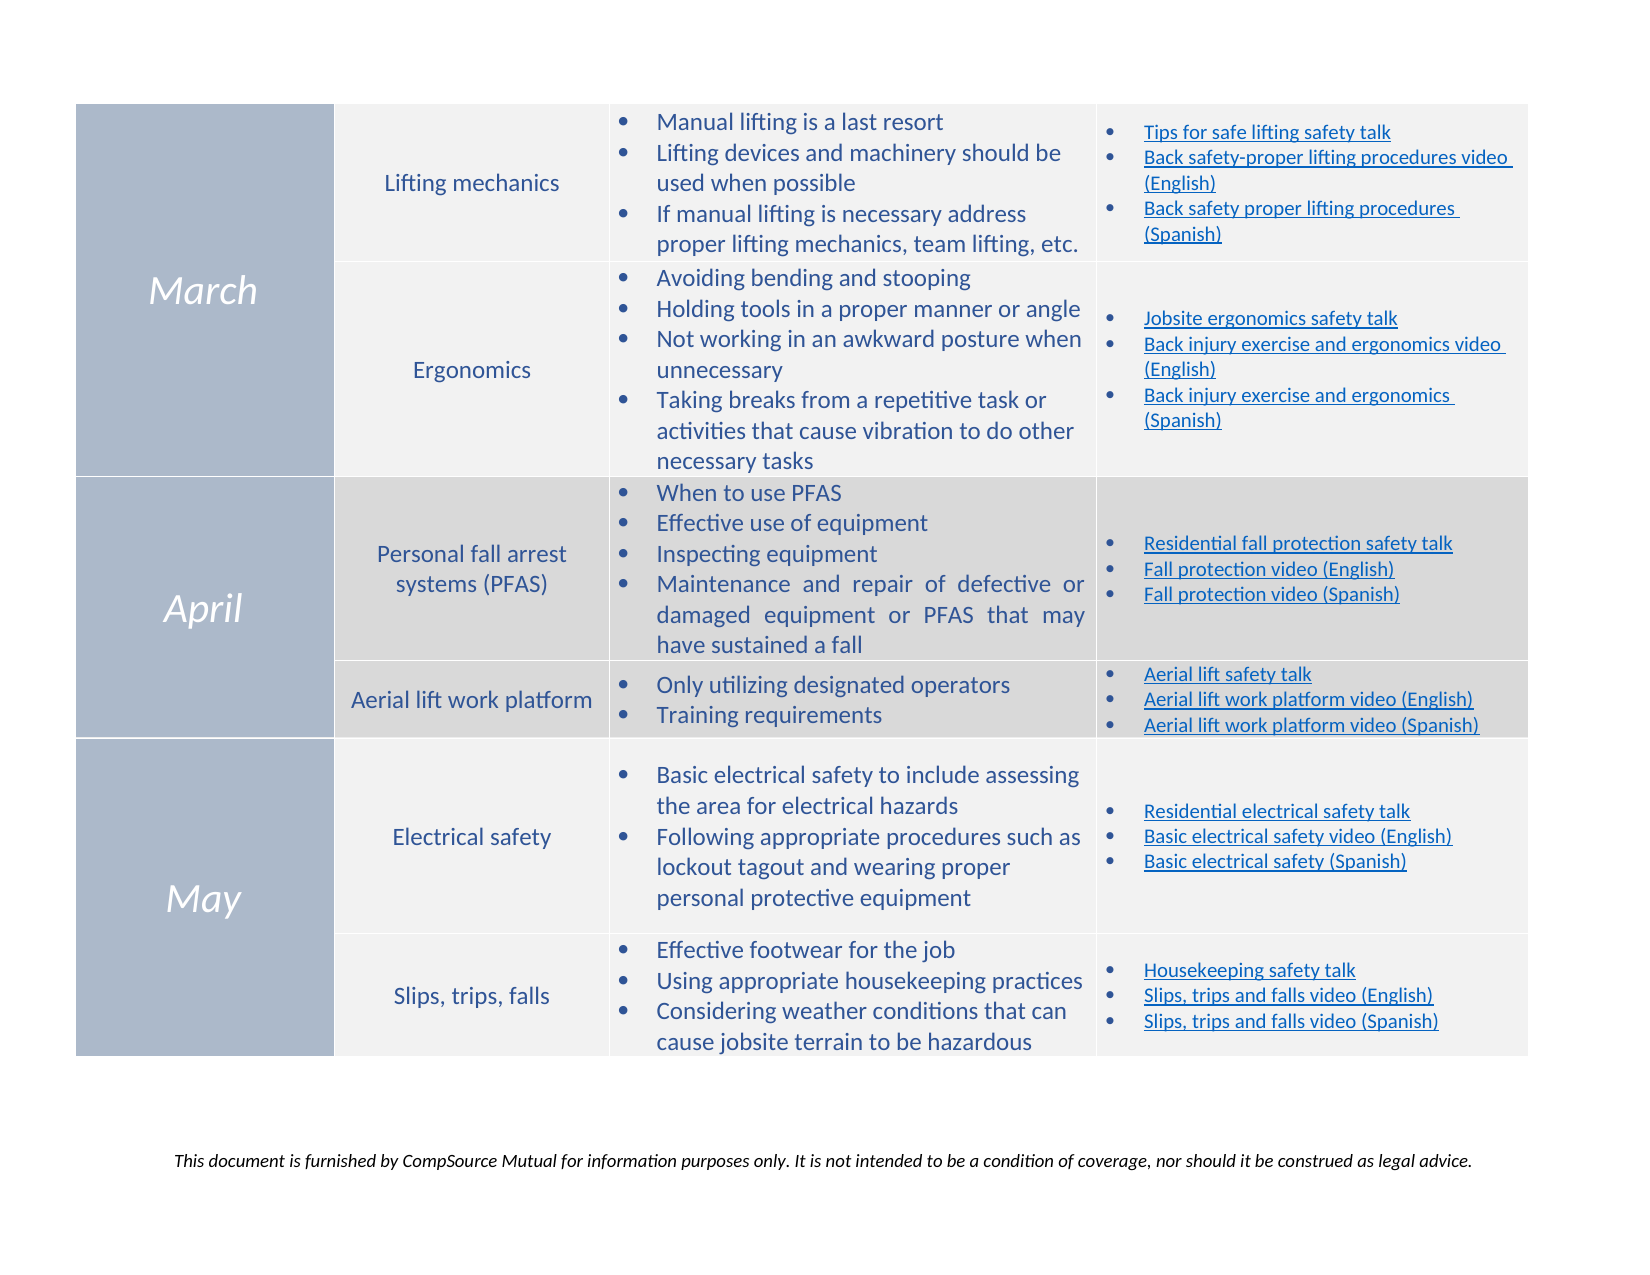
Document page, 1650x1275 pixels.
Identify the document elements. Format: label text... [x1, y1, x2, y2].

table_cell Manual lifting is a last resort Lifting devices and machinery should be used when possible If manual lifting is necessary address proper lifting mechanics, team lifting, etc. [610, 104, 1096, 261]
table_cell Residential electrical safety talk Basic electrical safety video (English) Basic electrical safety (Spanish) [1097, 739, 1528, 933]
table_cell Slips, trips, falls [335, 934, 609, 1056]
table_cell March [76, 104, 334, 476]
table_cell May [76, 739, 334, 1056]
table_cell Avoiding bending and stooping Holding tools in a proper manner or angle Not working in an awkward posture when unnecessary Taking breaks from a repetitive task or activities that cause vibration to do other necessary tasks [610, 262, 1096, 476]
table_cell Lifting mechanics [335, 104, 609, 261]
table_cell Residential fall protection safety talk Fall protection video (English) Fall protection video (Spanish) [1097, 477, 1528, 660]
table_cell Only utilizing designated operators Training requirements [610, 661, 1096, 737]
table_cell Electrical safety [335, 739, 609, 933]
table_cell Jobsite ergonomics safety talk Back injury exercise and ergonomics video (English) Back injury exercise and ergonomics (Spanish) [1097, 262, 1528, 476]
table_cell Effective footwear for the job Using appropriate housekeeping practices Considering weather conditions that can cause jobsite terrain to be hazardous [610, 934, 1096, 1056]
table_cell Housekeeping safety talk Slips, trips and falls video (English) Slips, trips and falls video (Spanish) [1097, 934, 1528, 1056]
table_cell Personal fall arrest systems (PFAS) [335, 477, 609, 660]
table_cell When to use PFAS Effective use of equipment Inspecting equipment Maintenance and repair of defective or damaged equipment or PFAS that may have sustained a fall [610, 477, 1096, 660]
table_cell Aerial lift safety talk Aerial lift work platform video (English) Aerial lift work platform video (Spanish) [1097, 661, 1528, 737]
table_cell Aerial lift work platform [335, 661, 609, 737]
table_cell Ergonomics [335, 262, 609, 476]
table_cell Tips for safe lifting safety talk Back safety-proper lifting procedures video (English) Back safety proper lifting procedures (Spanish) [1097, 104, 1528, 261]
table_cell Basic electrical safety to include assessing the area for electrical hazards Following appropriate procedures such as lockout tagout and wearing proper personal protective equipment [610, 739, 1096, 933]
table_cell April [76, 477, 334, 737]
